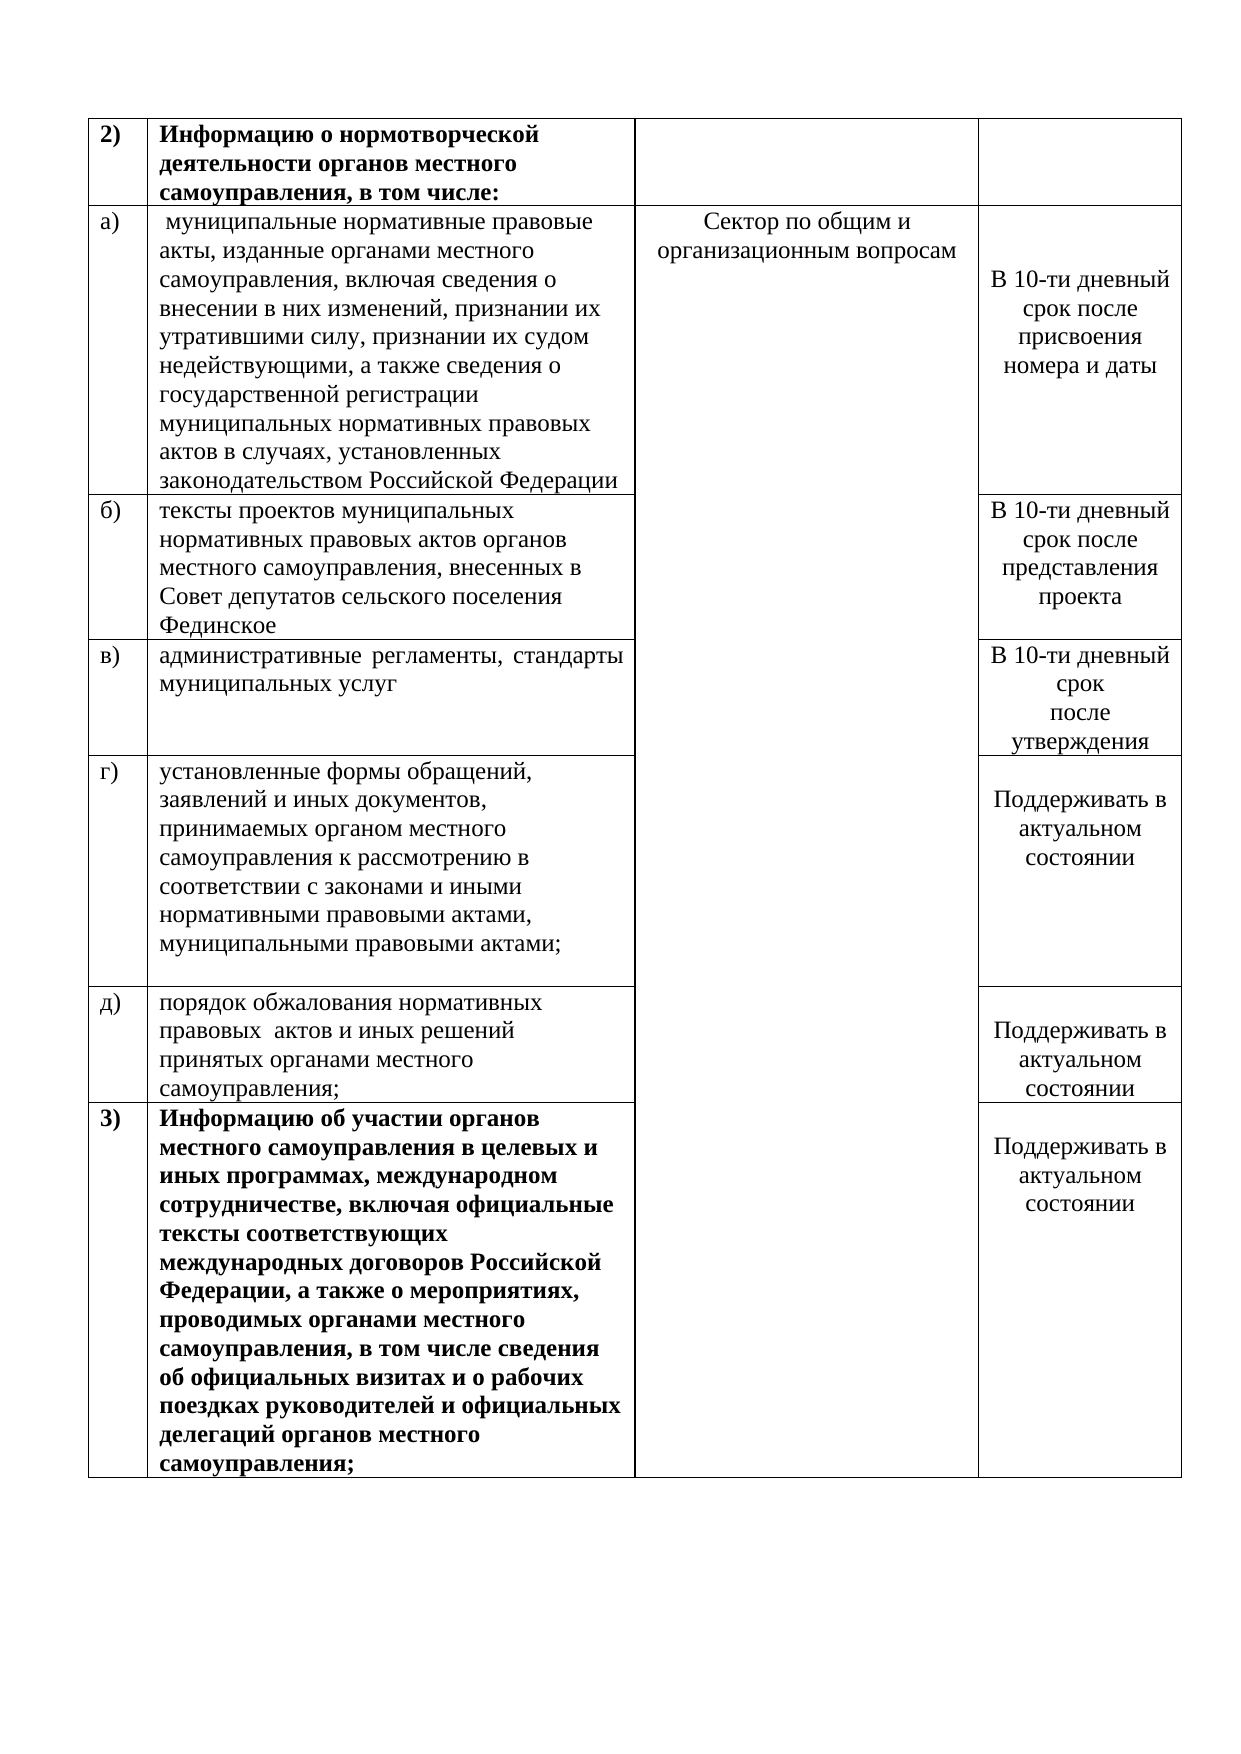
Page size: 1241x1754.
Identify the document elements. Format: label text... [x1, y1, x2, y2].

table_cell установленные формы обращений, заявлений и иных документов, принимаемых органом местного самоуправления к рассмотрению в соответствии с законами и иными нормативными правовыми актами, муниципальными правовыми актами; [148, 756, 634, 986]
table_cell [979, 1103, 1181, 1477]
table_cell г) [89, 756, 147, 986]
table_cell Информацию об участии органов местного самоуправления в целевых и иных программах, международном сотрудничестве, включая официальные тексты соответствующих международных договоров Российской Федерации, а также о мероприятиях, проводимых органами местного самоуправления, в том числе сведения об официальных визитах и о рабочих поездках руководителей и официальных делегаций органов местного самоуправления; [148, 1103, 634, 1477]
table_cell Информацию о нормотворческой деятельности органов местного самоуправления, в том числе: [148, 119, 634, 205]
table_cell [979, 119, 1181, 205]
table_cell муниципальные нормативные правовые акты, изданные органами местного самоуправления, включая сведения о внесении в них изменений, признании их утратившими силу, признании их судом недействующими, а также сведения о государственной регистрации муниципальных нормативных правовых актов в случаях, установленных законодательством Российской Федерации [148, 206, 634, 494]
table_cell В 10-ти дневный срок после представления проекта [979, 495, 1181, 639]
table_cell порядок обжалования нормативных правовых актов и иных решений принятых органами местного самоуправления; [148, 987, 634, 1102]
table_cell [636, 119, 978, 205]
table_cell б) [89, 495, 147, 639]
table_cell Поддерживать в актуальном состоянии [979, 987, 1181, 1102]
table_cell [636, 206, 978, 1477]
table_cell тексты проектов муниципальных нормативных правовых актов органов местного самоуправления, внесенных в Совет депутатов сельского поселения Фединское [148, 495, 634, 639]
table_cell 3) [89, 1103, 147, 1477]
table_cell в) [89, 640, 147, 755]
table_cell Поддерживать в актуальном состоянии [979, 756, 1181, 986]
table_cell а) [89, 206, 147, 494]
table_cell д) [89, 987, 147, 1102]
table_cell 2) [89, 119, 147, 205]
table_cell административные регламенты, стандарты муниципальных услуг [148, 640, 634, 755]
table_cell В 10-ти дневный срок после присвоения номера и даты [979, 206, 1181, 494]
table_cell В 10-ти дневный срок после утверждения [979, 640, 1181, 755]
